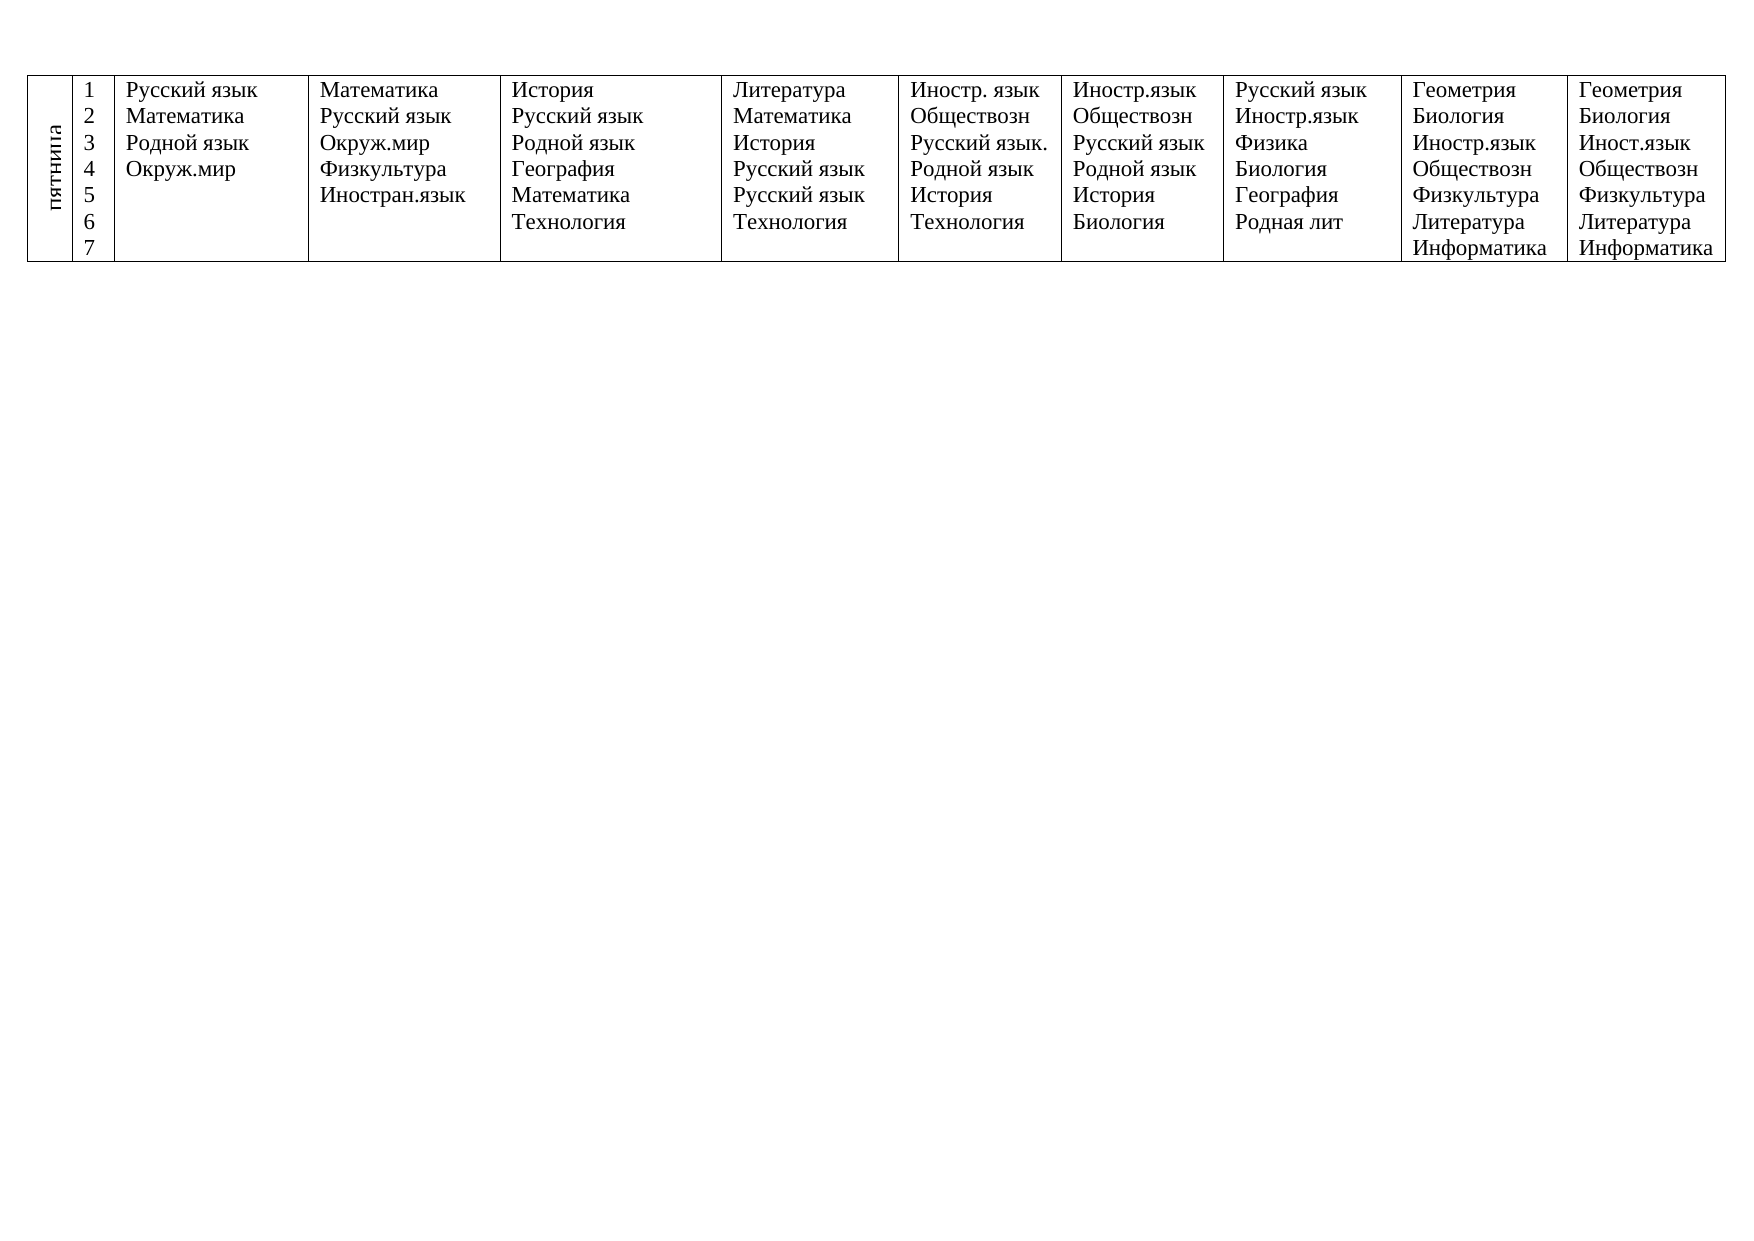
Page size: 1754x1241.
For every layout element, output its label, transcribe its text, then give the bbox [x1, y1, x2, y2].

table_cell История Русский язык Родной язык География Математика Технология [501, 76, 721, 261]
table_cell Русский язык Математика Родной язык Окруж.мир [115, 76, 308, 261]
table_cell 1 2 3 4 5 6 7 [73, 76, 114, 261]
table_cell Математика Русский язык Окруж.мир Физкультура Иностран.язык [309, 76, 500, 261]
table_cell пятница [28, 76, 72, 261]
table_cell Иностр.язык Обществозн Русский язык Родной язык История Биология [1062, 76, 1223, 261]
table_cell Русский язык Иностр.язык Физика Биология География Родная лит [1224, 76, 1401, 261]
table_cell Иностр. язык Обществозн Русский язык. Родной язык История Технология [899, 76, 1061, 261]
table_cell Литература Математика История Русский язык Русский язык Технология [722, 76, 898, 261]
table_cell Геометрия Биология Иност.язык Обществозн Физкультура Литература Информатика [1568, 76, 1725, 261]
table_cell Геометрия Биология Иностр.язык Обществозн Физкультура Литература Информатика [1402, 76, 1567, 261]
